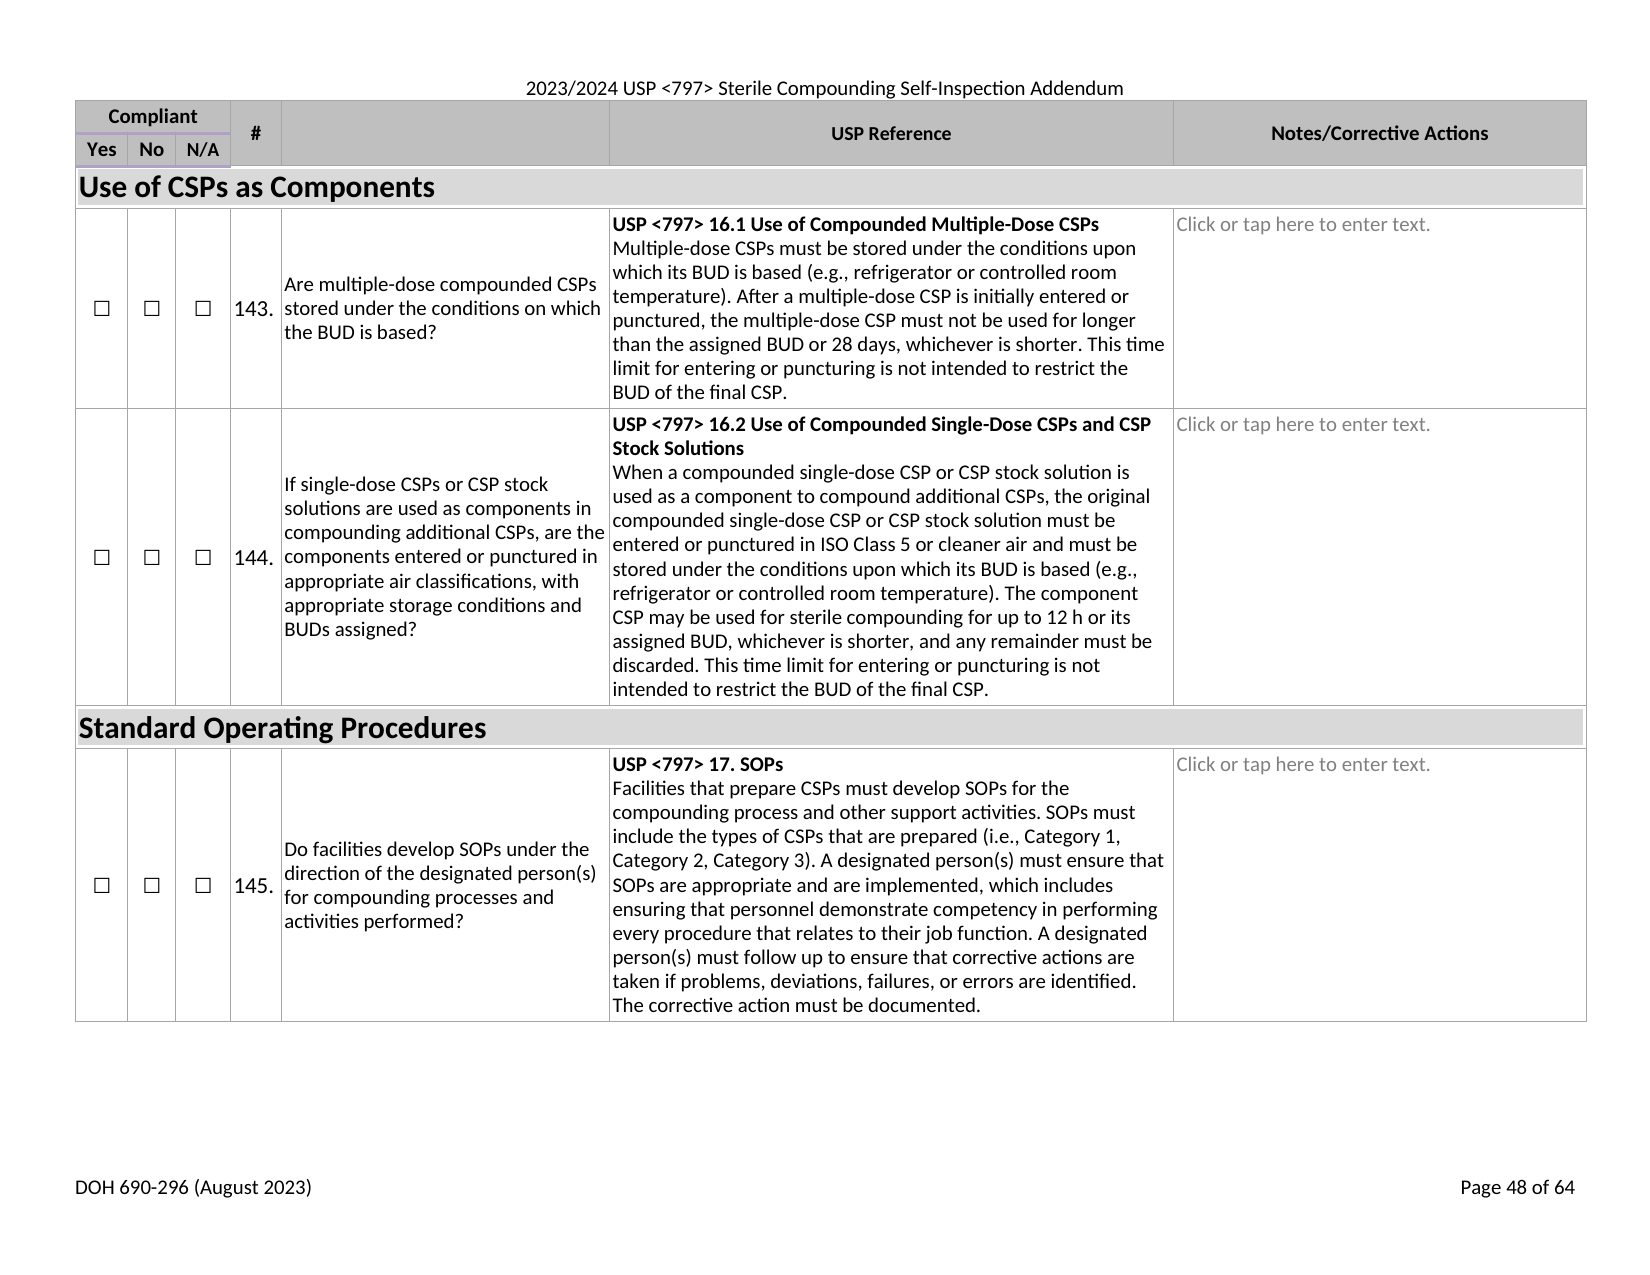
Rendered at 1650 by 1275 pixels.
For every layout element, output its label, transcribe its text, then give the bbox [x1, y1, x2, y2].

table_cell USP <797> 16.1 Use of Compounded Multiple-Dose CSPs Multiple-dose CSPs must be stored under the conditions upon which its BUD is based (e.g., refrigerator or controlled room temperature). After a multiple-dose CSP is initially entered or punctured, the multiple-dose CSP must not be used for longer than the assigned BUD or 28 days, whichever is shorter. This time limit for entering or puncturing is not intended to restrict the BUD of the final CSP. [610, 209, 1173, 408]
table_cell [231, 409, 281, 705]
table_cell If single-dose CSPs or CSP stock solutions are used as components in compounding additional CSPs, are the components entered or punctured in appropriate air classifications, with appropriate storage conditions and BUDs assigned? [282, 409, 609, 705]
table_cell No [128, 135, 175, 165]
table_header Notes/Corrective Actions [1174, 101, 1586, 165]
table_header Compliant [76, 101, 230, 132]
table_cell [231, 209, 281, 408]
table_cell Do facilities develop SOPs under the direction of the designated person(s) for compounding processes and activities performed? [282, 749, 609, 1021]
table_cell USP <797> 16.2 Use of Compounded Single-Dose CSPs and CSP Stock Solutions When a compounded single-dose CSP or CSP stock solution is used as a component to compound additional CSPs, the original compounded single-dose CSP or CSP stock solution must be entered or punctured in ISO Class 5 or cleaner air and must be stored under the conditions upon which its BUD is based (e.g., refrigerator or controlled room temperature). The component CSP may be used for sterile compounding for up to 12 h or its assigned BUD, whichever is shorter, and any remainder must be discarded. This time limit for entering or puncturing is not intended to restrict the BUD of the final CSP. [610, 409, 1173, 705]
table_cell USP <797> 17. SOPs Facilities that prepare CSPs must develop SOPs for the compounding process and other support activities. SOPs must include the types of CSPs that are prepared (i.e., Category 1, Category 2, Category 3). A designated person(s) must ensure that SOPs are appropriate and are implemented, which includes ensuring that personnel demonstrate competency in performing every procedure that relates to their job function. A designated person(s) must follow up to ensure that corrective actions are taken if problems, deviations, failures, or errors are identified. The corrective action must be documented. [610, 749, 1173, 1021]
table_header USP Reference [610, 101, 1173, 165]
table_cell Standard Operating Procedures [76, 706, 1586, 748]
table_cell Use of CSPs as Components [76, 166, 1586, 208]
table_header # [231, 101, 281, 165]
table_header [282, 101, 609, 165]
table_cell N/A [176, 135, 230, 165]
table_cell [231, 749, 281, 1021]
table_cell Yes [76, 135, 127, 165]
table_cell Are multiple-dose compounded CSPs stored under the conditions on which the BUD is based? [282, 209, 609, 408]
